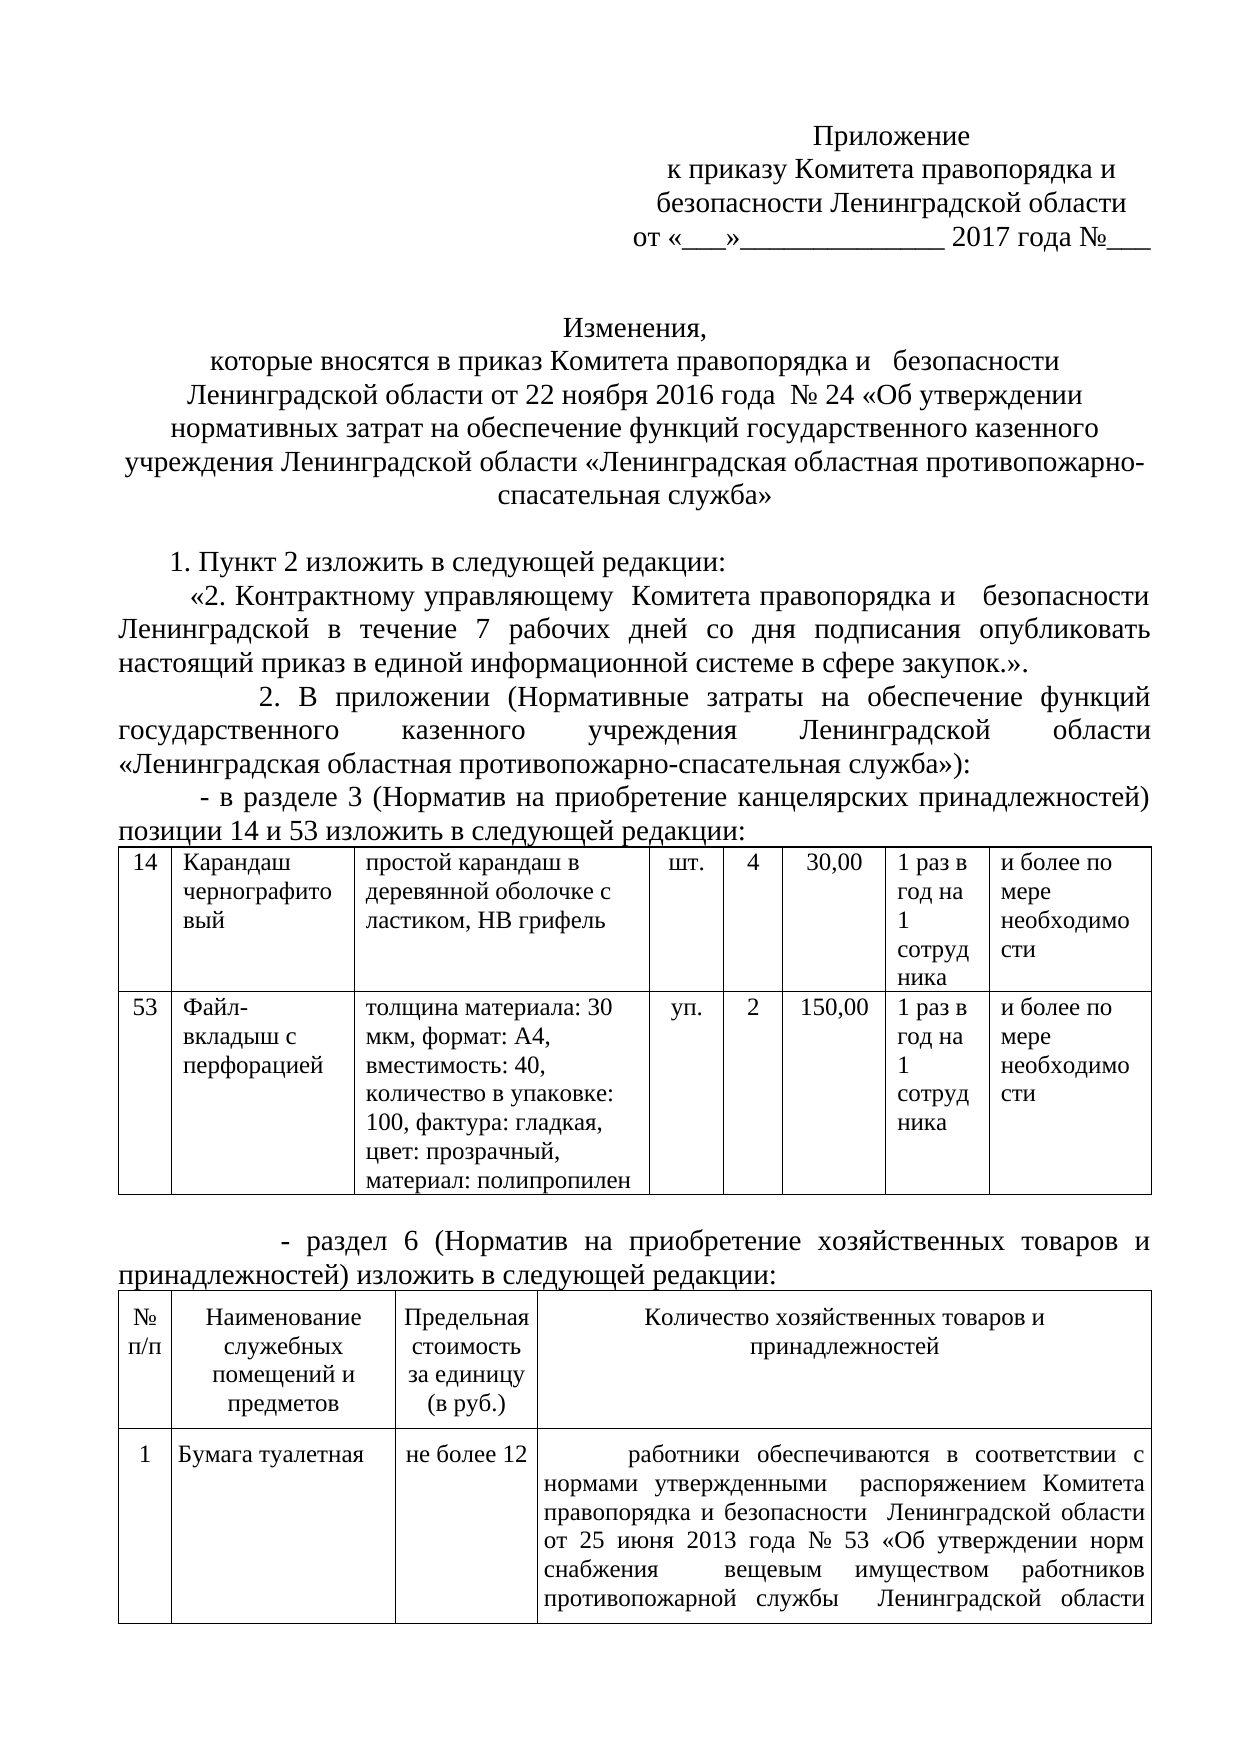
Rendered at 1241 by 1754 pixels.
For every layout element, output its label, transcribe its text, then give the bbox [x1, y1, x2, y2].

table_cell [538, 1429, 1151, 1622]
table_cell Файл-вкладыш с перфорацией [172, 992, 354, 1193]
table_cell 150,00 [783, 992, 885, 1193]
table_cell 53 [119, 992, 171, 1193]
text - раздел 6 (Норматив на приобретение хозяйственных товаров и принадлежностей) изложить в следующей редакции: [118, 1223, 1152, 1290]
table_header простой карандаш в деревянной оболочке с ластиком, HB грифель [355, 848, 649, 991]
table_cell 2 [724, 992, 782, 1193]
table_cell 1 раз в год на 1 сотрудника [886, 992, 989, 1193]
table_header 1 раз в год на 1 сотрудника [886, 848, 989, 991]
table_header 4 [724, 848, 782, 991]
text «2. Контрактному управляющему Комитета правопорядка и безопасности Ленинградской в течение 7 рабочих дней со дня подписания опубликовать настоящий приказ в единой информационной системе в сфере закупок.». [118, 578, 1152, 679]
table_cell 1 [119, 1429, 171, 1622]
table_header Количество хозяйственных товаров и принадлежностей [538, 1291, 1151, 1428]
table_header шт. [650, 848, 723, 991]
table_header Карандаш чернографитовый [172, 848, 354, 991]
table_header 14 [119, 848, 171, 991]
table_header № п/п [119, 1291, 171, 1428]
table_header Наименование служебных помещений и предметов [172, 1291, 395, 1428]
table_cell уп. [650, 992, 723, 1193]
table_cell Бумага туалетная [172, 1429, 395, 1622]
table_header Приложение к приказу Комитета правопорядка и безопасности Ленинградской области от «___»______________ 2017 года №___ [620, 118, 1163, 252]
text - в разделе 3 (Норматив на приобретение канцелярских принадлежностей) позиции 14 и 53 изложить в следующей редакции: [118, 779, 1152, 846]
table_header 30,00 [783, 848, 885, 991]
text 1. Пункт 2 изложить в следующей редакции: [118, 544, 1152, 578]
text Изменения, [118, 310, 1152, 343]
text которые вносятся в приказ Комитета правопорядка и безопасности Ленинградской области от 22 ноября 2016 года № 24 «Об утверждении нормативных затрат на обеспечение функций государственного казенного учреждения Ленинградской области «Ленинградская областная противопожарно-спасательная служба» [118, 343, 1152, 511]
table_cell не более 12 [396, 1429, 537, 1622]
table_header Предельная стоимость за единицу (в руб.) [396, 1291, 537, 1428]
table_header и более по мере необходимости [990, 848, 1151, 991]
table_cell толщина материала: 30 мкм, формат: A4, вместимость: 40, количество в упаковке: 100, фактура: гладкая, цвет: прозрачный, материал: полипропилен [355, 992, 649, 1193]
text 2. В приложении (Нормативные затраты на обеспечение функций государственного казенного учреждения Ленинградской области «Ленинградская областная противопожарно-спасательная служба»): [118, 679, 1152, 779]
table_cell и более по мере необходимости [990, 992, 1151, 1193]
